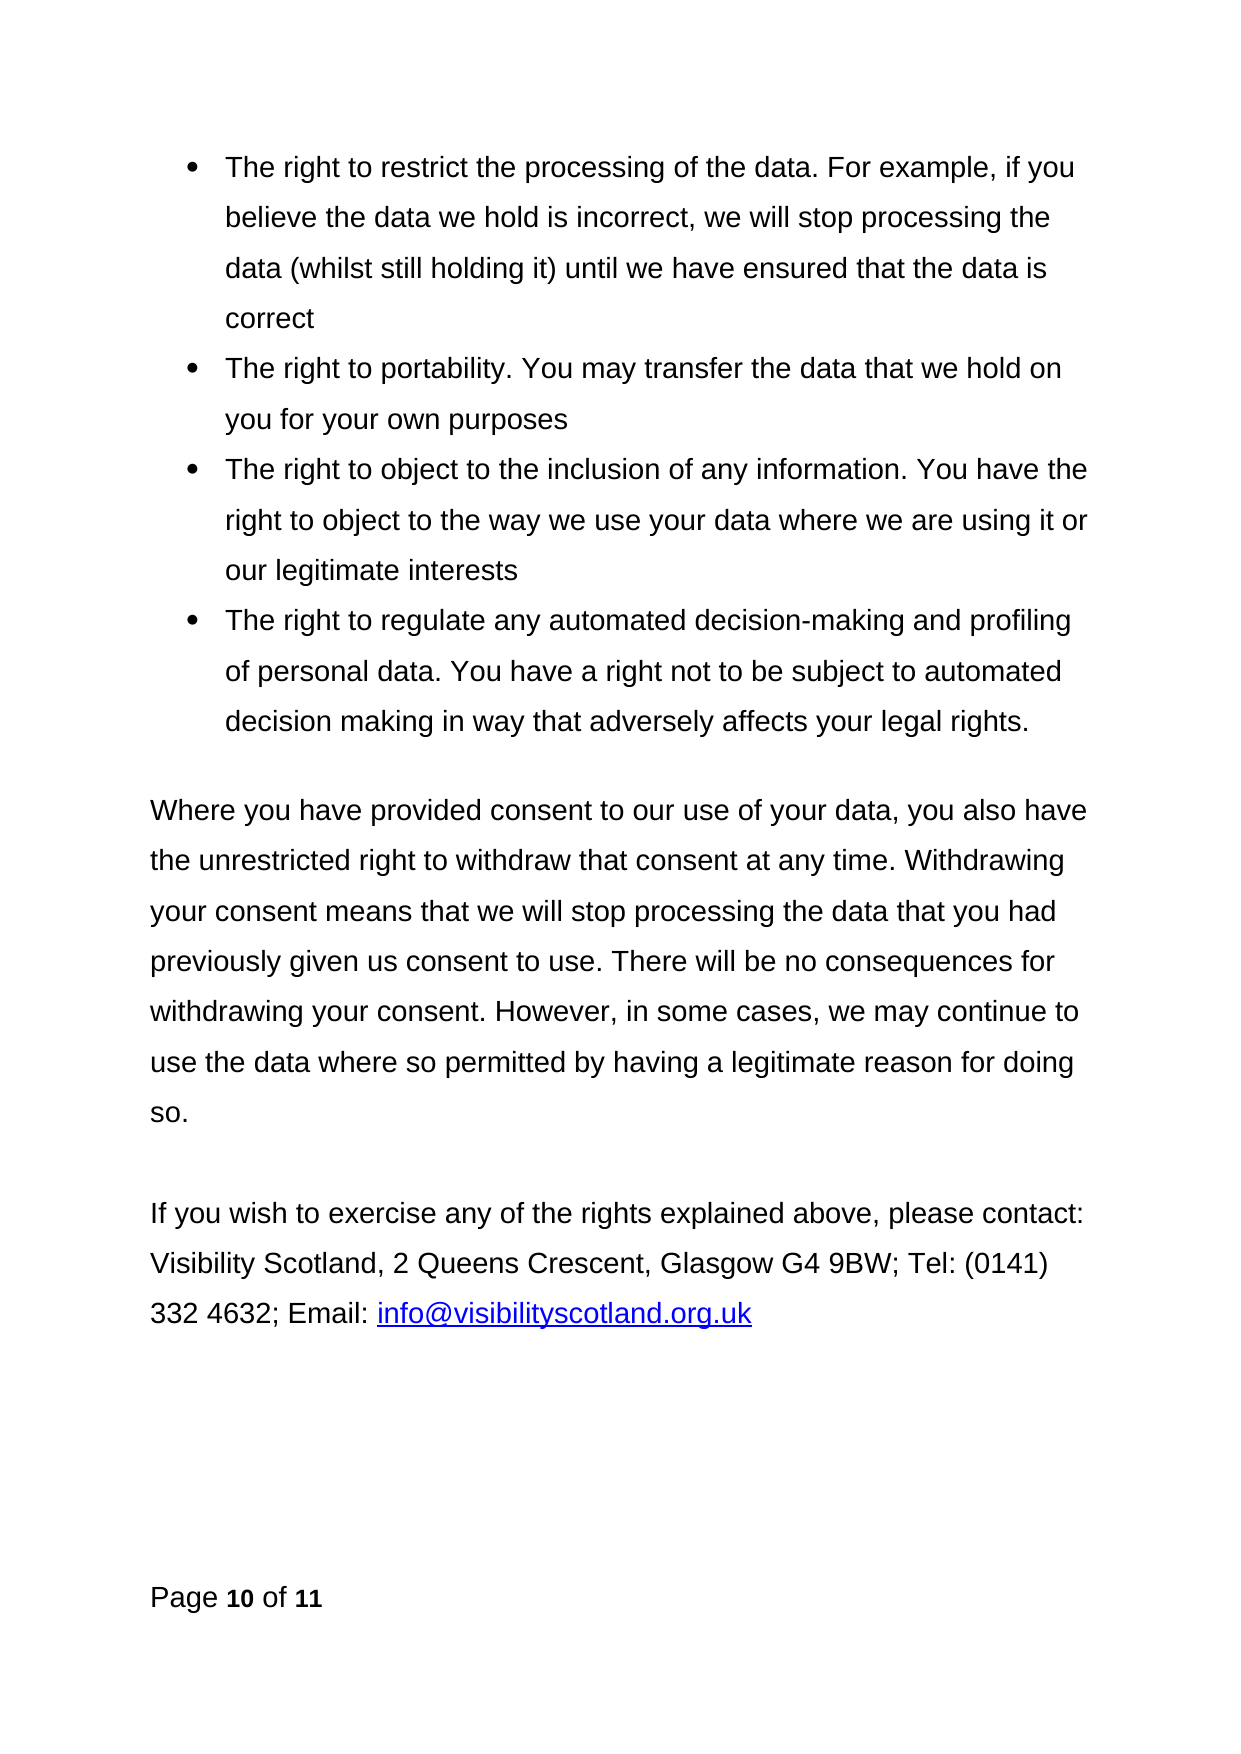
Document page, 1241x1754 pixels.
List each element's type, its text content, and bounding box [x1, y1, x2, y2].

list The right to restrict the processing of the data. For example, if you believe the data we hold is incorrect, we will stop processing the data (whilst still holding it) until we have ensured that the data is correct [187, 150, 1090, 335]
text Where you have provided consent to our use of your data, you also have the unrestricted right to withdraw that consent at any time. Withdrawing your consent means that we will stop processing the data that you had previously given us consent to use. There will be no consequences for withdrawing your consent. However, in some cases, we may continue to use the data where so permitted by having a legitimate reason for doing so. [150, 793, 1090, 1128]
list The right to object to the inclusion of any information. You have the right to object to the way we use your data where we are using it or our legitimate interests [187, 452, 1090, 587]
list The right to portability. You may transfer the data that we hold on you for your own purposes [187, 351, 1090, 436]
text If you wish to exercise any of the rights explained above, please contact: Visibility Scotland, 2 Queens Crescent, Glasgow G4 9BW; Tel: (0141) 332 4632; Email: info@visibilityscotland.org.uk [150, 1196, 1090, 1330]
list The right to regulate any automated decision-making and profiling of personal data. You have a right not to be subject to automated decision making in way that adversely affects your legal rights. [187, 603, 1090, 738]
